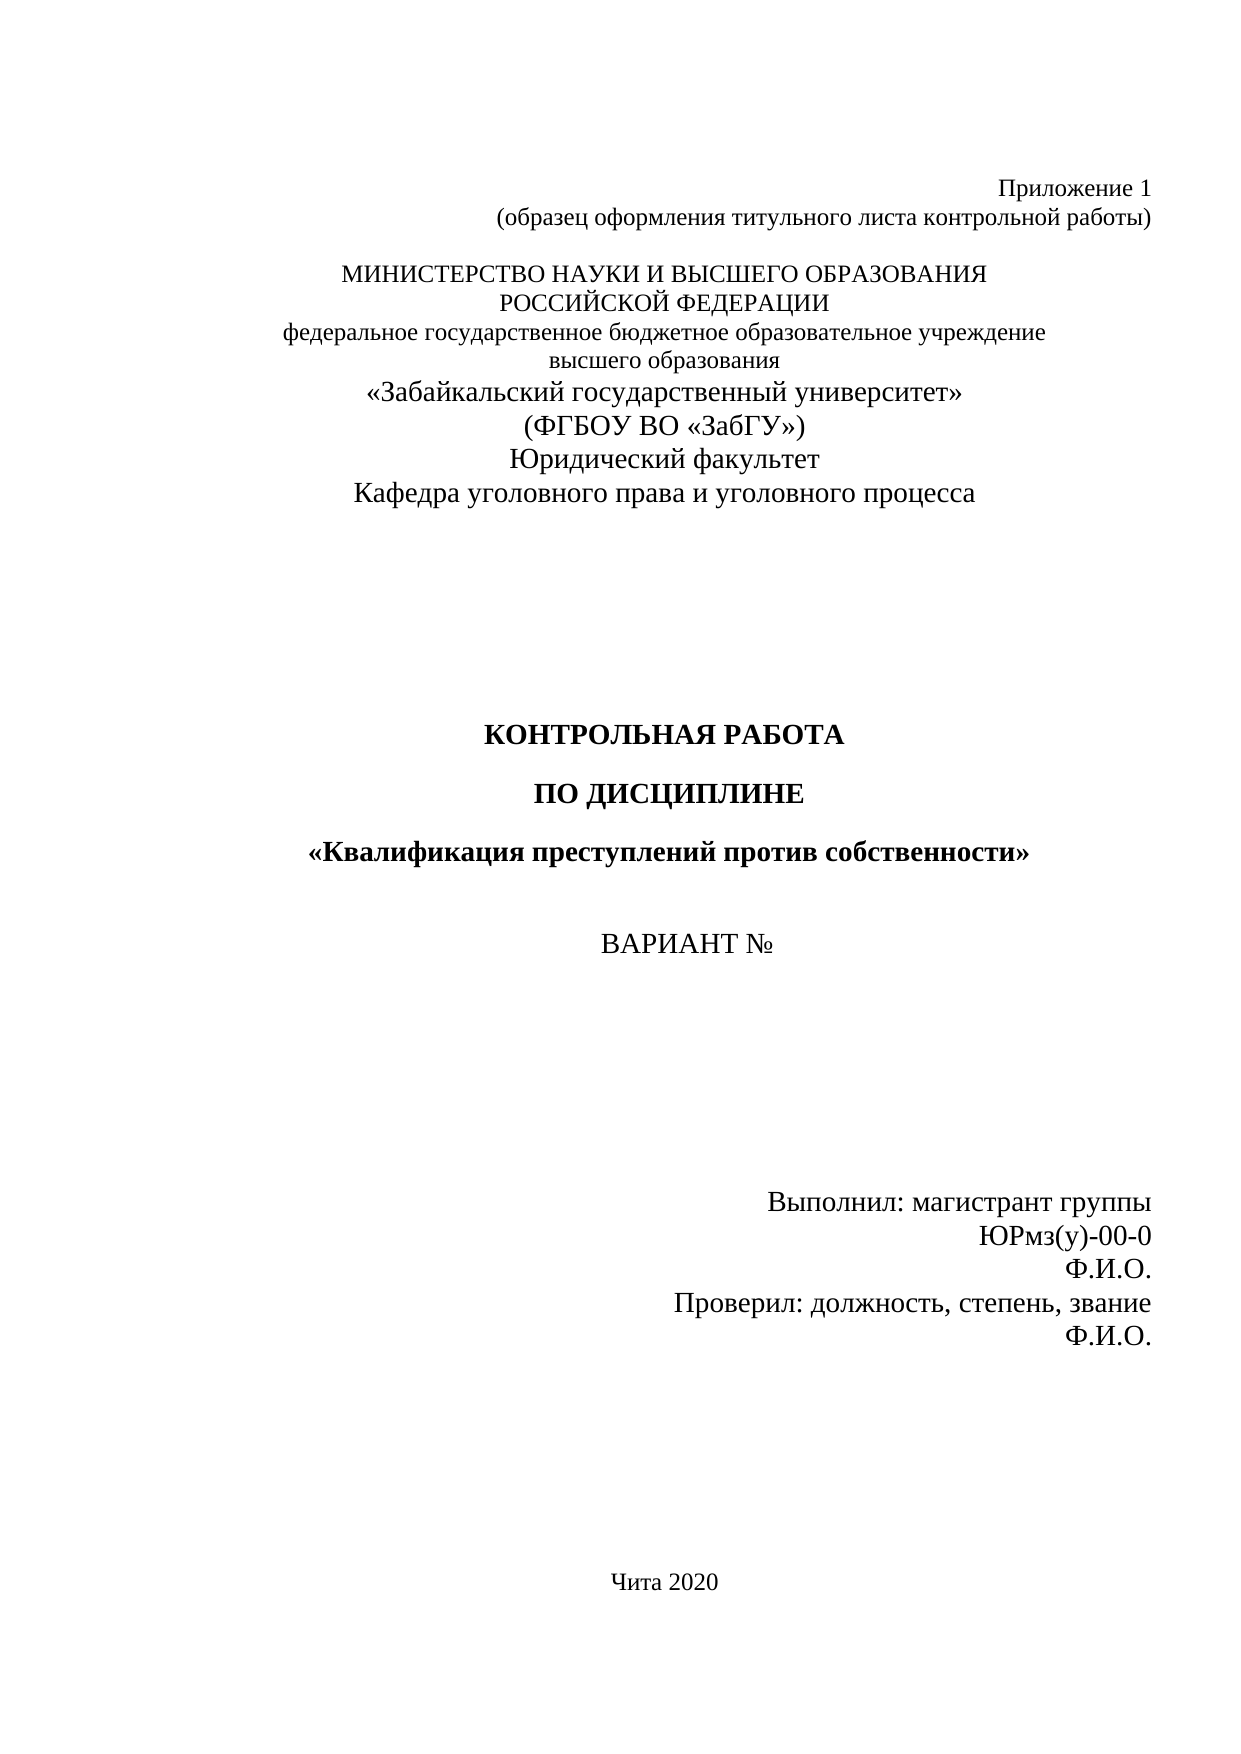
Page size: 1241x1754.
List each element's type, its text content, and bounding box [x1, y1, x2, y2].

text «Квалификация преступлений против собственности» [177, 834, 1161, 868]
text (ФГБОУ ВО «ЗабГУ») [177, 408, 1152, 441]
text ЮРмз(у)-00-0 [177, 1218, 1152, 1251]
subtitle КОНТРОЛЬНАЯ РАБОТА [83, 717, 1152, 751]
title федеральное государственное бюджетное образовательное учреждение [177, 317, 1152, 345]
text ВАРИАНТ № [177, 927, 1152, 960]
text Выполнил: магистрант группы [177, 1184, 1152, 1218]
text ПО ДИСЦИПЛИНЕ [177, 776, 1161, 809]
subtitle Чита 2020 [177, 1567, 1152, 1596]
text Проверил: должность, степень, звание [177, 1285, 1152, 1318]
title РОССИЙСКОЙ ФЕДЕРАЦИИ [177, 288, 1152, 317]
text Юридический факультет [177, 441, 1152, 475]
title МИНИСТЕРСТВО НАУКИ И ВЫСШЕГО ОБРАЗОВАНИЯ [177, 259, 1152, 288]
text Ф.И.О. [177, 1251, 1152, 1285]
title высшего образования [177, 345, 1152, 374]
text Приложение 1 [177, 173, 1152, 202]
text Кафедра уголовного права и уголовного процесса [177, 475, 1152, 508]
text «Забайкальский государственный университет» [177, 374, 1152, 408]
text Ф.И.О. [177, 1318, 1152, 1352]
text (образец оформления титульного листа контрольной работы) [177, 202, 1152, 230]
